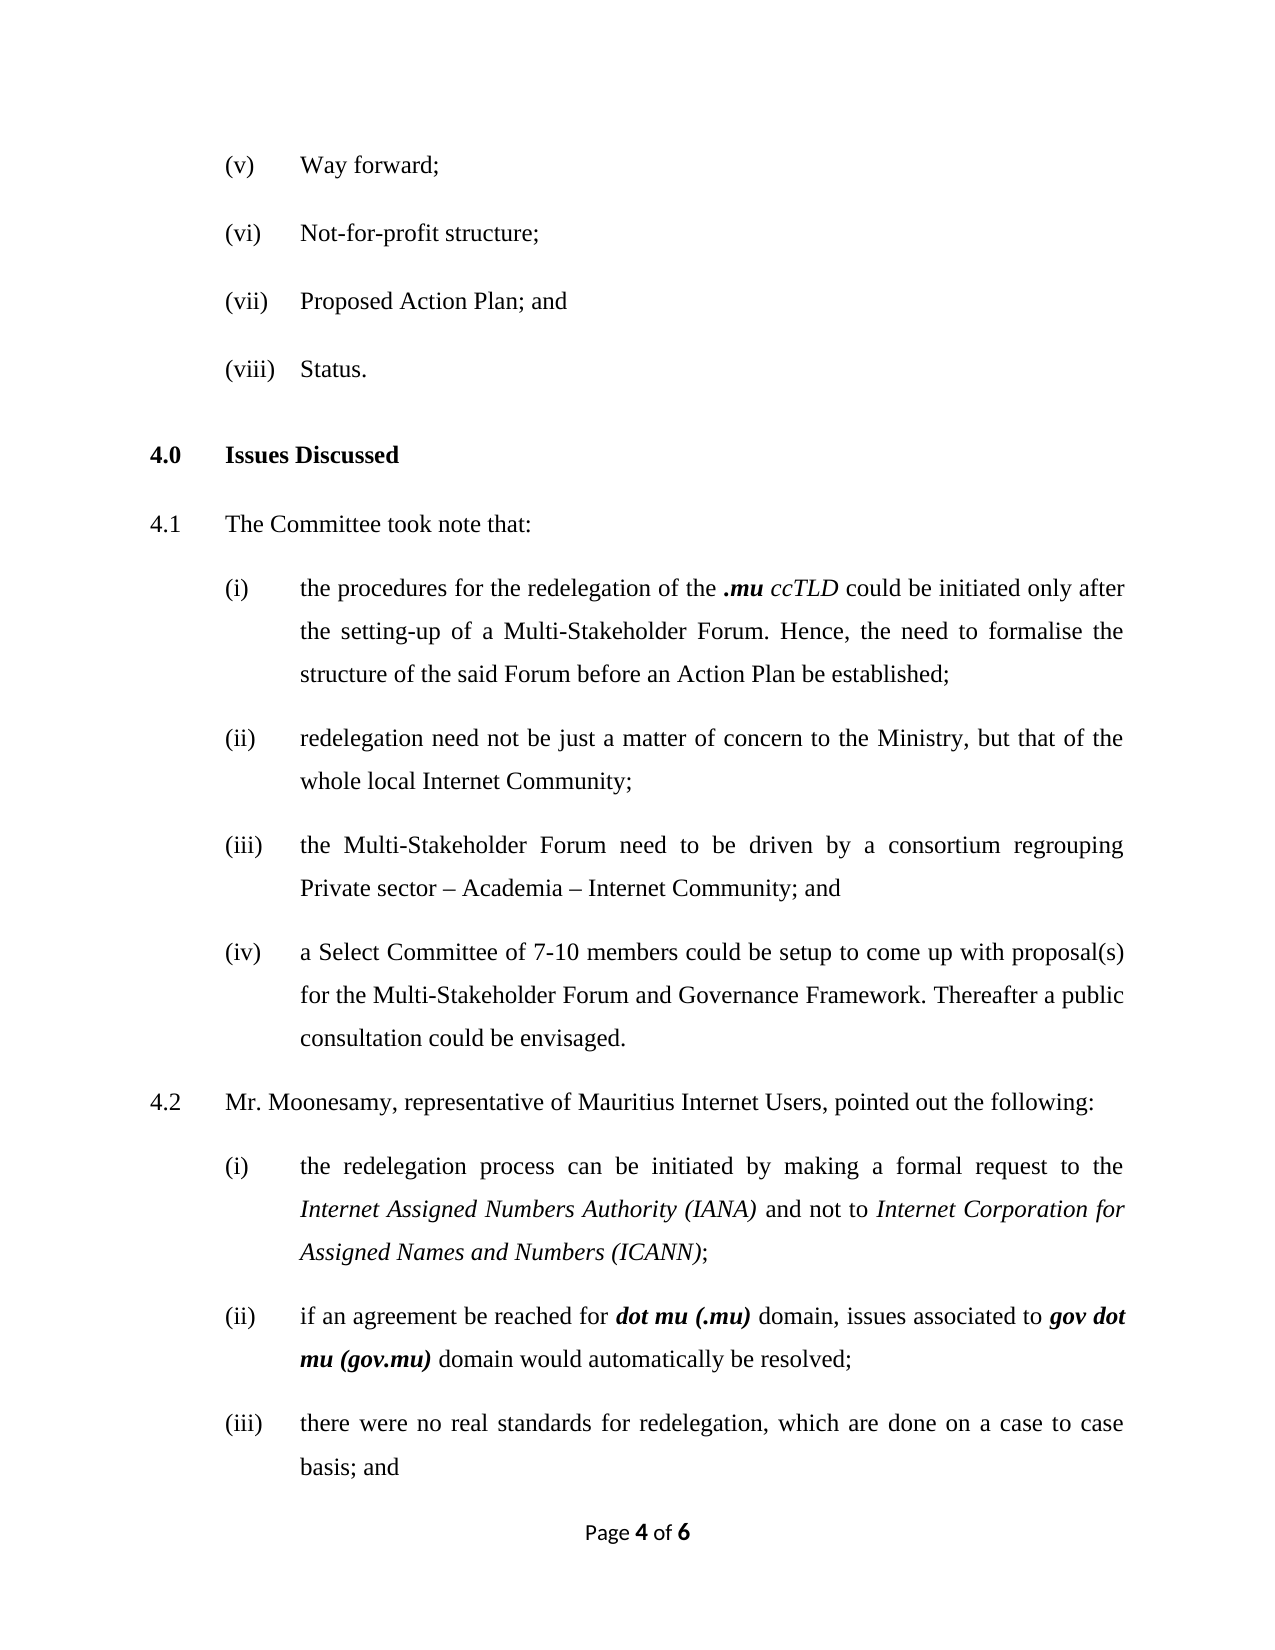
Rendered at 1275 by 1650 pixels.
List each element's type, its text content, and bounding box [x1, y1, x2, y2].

text (vi) Not-for-profit structure; [150, 218, 1125, 247]
text (ii) redelegation need not be just a matter of concern to the Ministry, but that of the whole local Internet Community; [225, 723, 1125, 795]
text (i) the redelegation process can be initiated by making a formal request to the Internet Assigned Numbers Authority (IANA) and not to Internet Corporation for Assigned Names and Numbers (ICANN); [225, 1151, 1125, 1266]
text (viii) Status. [150, 354, 1125, 383]
text (ii) if an agreement be reached for dot mu (.mu) domain, issues associated to gov dot mu (gov.mu) domain would automatically be resolved; [225, 1301, 1125, 1373]
text (i) the procedures for the redelegation of the .mu ccTLD could be initiated only after the setting-up of a Multi-Stakeholder Forum. Hence, the need to formalise the structure of the said Forum before an Action Plan be established; [225, 573, 1125, 688]
text (iii) there were no real standards for redelegation, which are done on a case to case basis; and [225, 1408, 1125, 1480]
text 4.2 Mr. Moonesamy, representative of Mauritius Internet Users, pointed out the following: [150, 1087, 1125, 1116]
text (v) Way forward; [150, 150, 1125, 179]
text 4.1 The Committee took note that: [150, 509, 1125, 537]
text (vii) Proposed Action Plan; and [150, 286, 1125, 315]
text 4.0 Issues Discussed [150, 441, 1125, 469]
text (iii) the Multi-Stakeholder Forum need to be driven by a consortium regrouping Private sector – Academia – Internet Community; and [225, 830, 1125, 902]
text (iv) a Select Committee of 7-10 members could be setup to come up with proposal(s) for the Multi-Stakeholder Forum and Governance Framework. Thereafter a public consultation could be envisaged. [225, 937, 1125, 1052]
